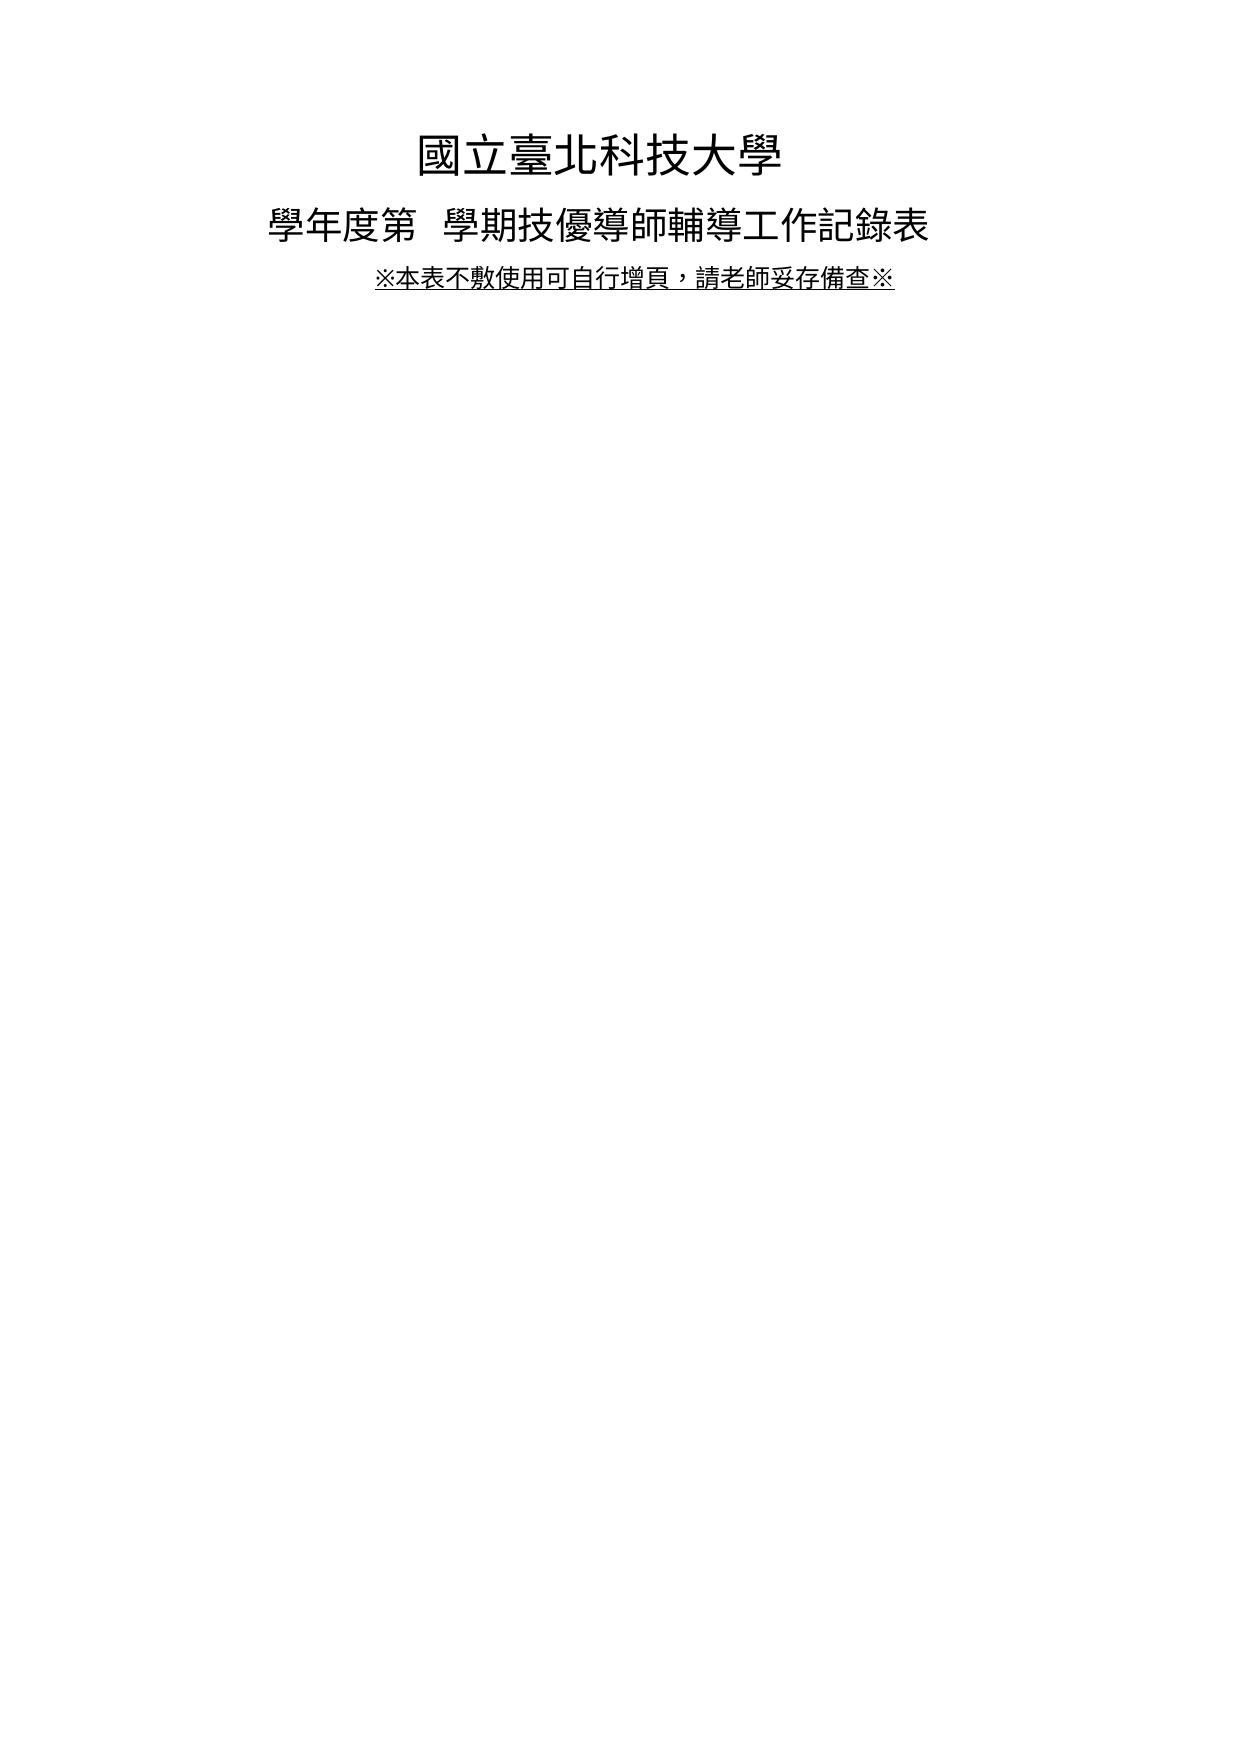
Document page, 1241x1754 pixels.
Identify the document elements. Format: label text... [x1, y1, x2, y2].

text ※本表不敷使用可自行增頁，請老師妥存備查※ [158, 258, 1112, 294]
text 學年度第 學期技優導師輔導工作記錄表 [146, 196, 1051, 250]
text 國立臺北科技大學 [195, 119, 1051, 186]
